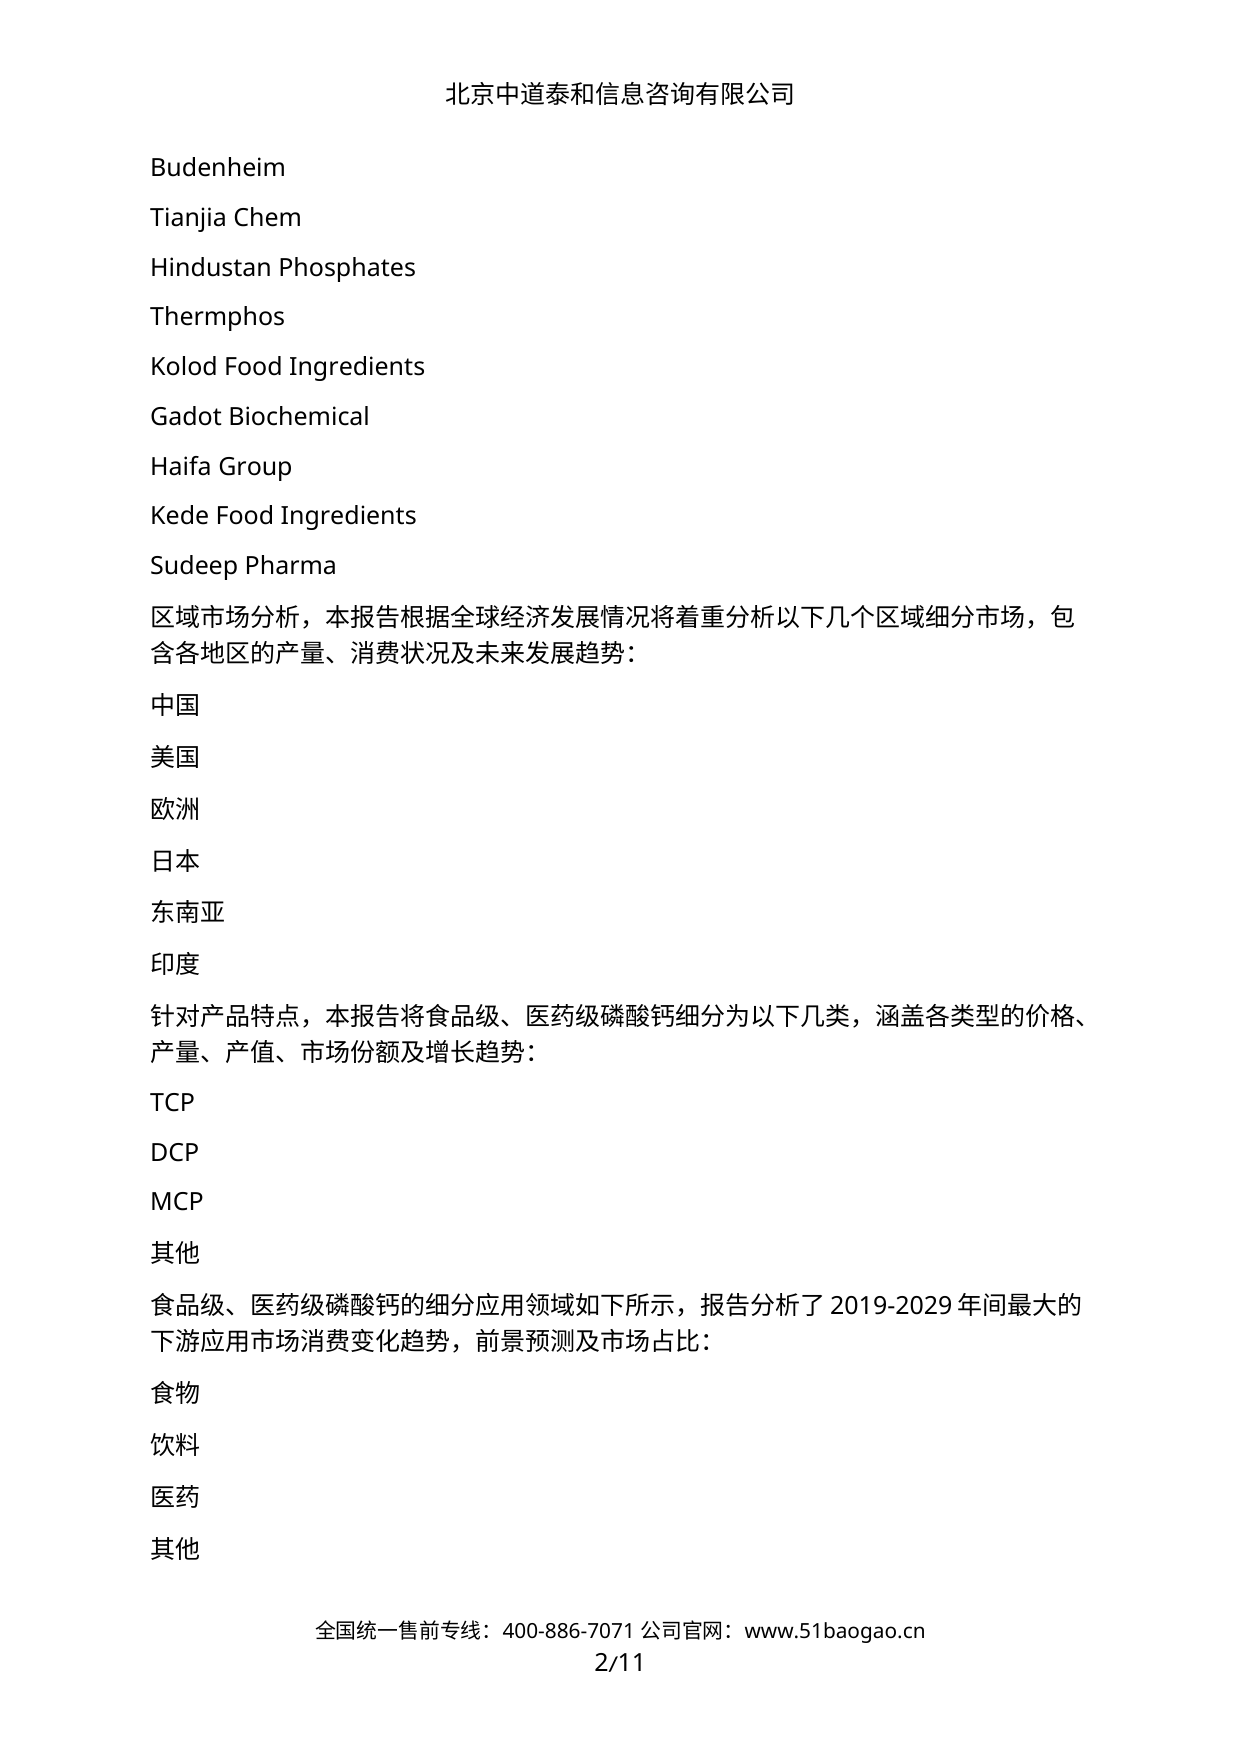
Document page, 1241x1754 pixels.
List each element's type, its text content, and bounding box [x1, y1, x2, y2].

text Haifa Group [150, 448, 1090, 482]
text 东南亚 [150, 893, 1090, 929]
text 欧洲 [150, 789, 1090, 825]
text 其他 [150, 1234, 1090, 1270]
text 中国 [150, 685, 1090, 722]
text Gadot Biochemical [150, 398, 1090, 432]
text Budenheim [150, 150, 1090, 184]
text Kede Food Ingredients [150, 498, 1090, 532]
text TCP [150, 1085, 1090, 1119]
text Thermphos [150, 299, 1090, 333]
text 饮料 [150, 1426, 1090, 1462]
text DCP [150, 1134, 1090, 1168]
text 针对产品特点，本报告将食品级、医药级磷酸钙细分为以下几类，涵盖各类型的价格、产量、产值、市场份额及增长趋势： [150, 997, 1090, 1069]
text MCP [150, 1184, 1090, 1218]
text 食品级、医药级磷酸钙的细分应用领域如下所示，报告分析了2019-2029年间最大的下游应用市场消费变化趋势，前景预测及市场占比： [150, 1286, 1090, 1358]
text Hindustan Phosphates [150, 249, 1090, 283]
text 印度 [150, 945, 1090, 981]
text 美国 [150, 737, 1090, 773]
text Kolod Food Ingredients [150, 349, 1090, 383]
text 医药 [150, 1477, 1090, 1514]
text 区域市场分析，本报告根据全球经济发展情况将着重分析以下几个区域细分市场，包含各地区的产量、消费状况及未来发展趋势： [150, 597, 1090, 670]
text Tianjia Chem [150, 200, 1090, 234]
text 日本 [150, 841, 1090, 877]
text 其他 [150, 1529, 1090, 1566]
text 食物 [150, 1374, 1090, 1410]
text Sudeep Pharma [150, 547, 1090, 582]
